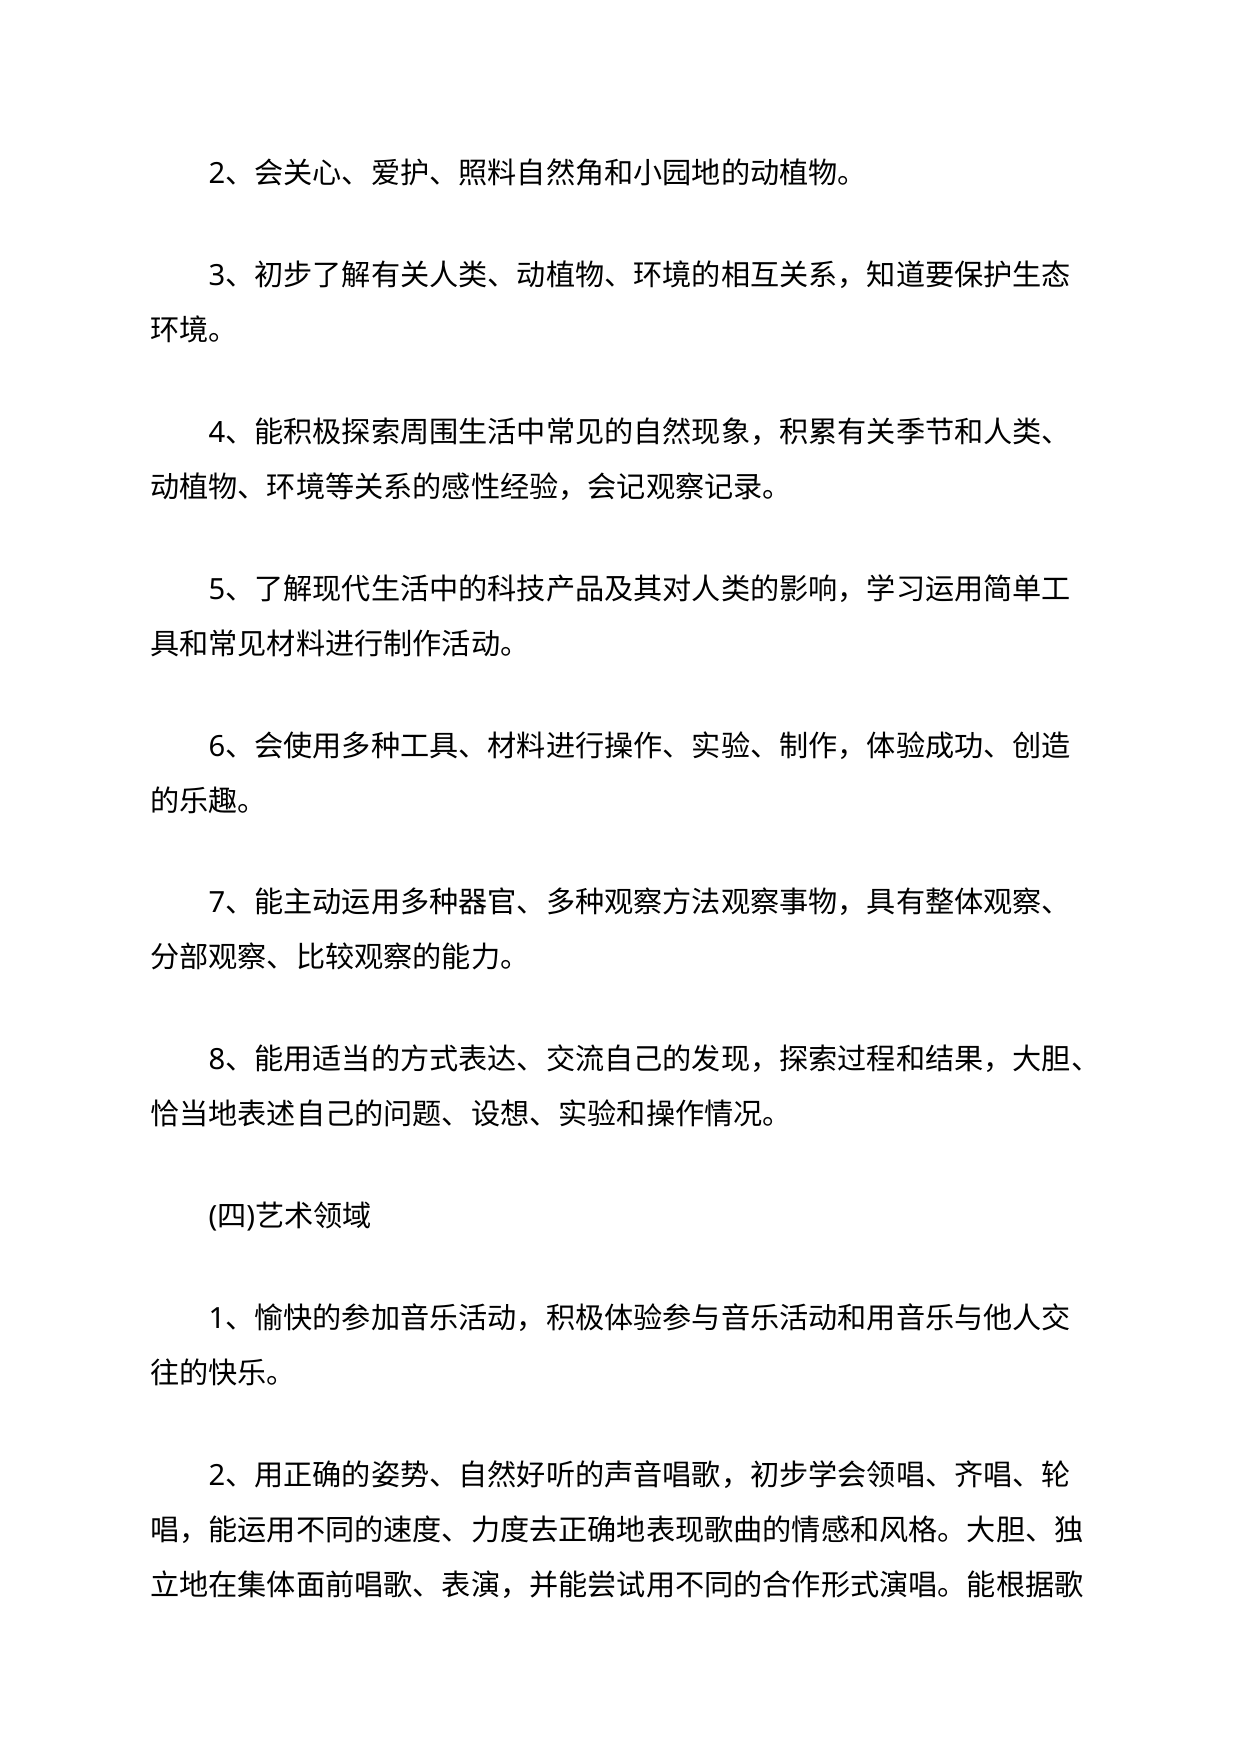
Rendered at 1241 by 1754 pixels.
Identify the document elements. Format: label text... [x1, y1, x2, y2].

text (四)艺术领域 [150, 1193, 1090, 1235]
text 4、能积极探索周围生活中常见的自然现象，积累有关季节和人类、动植物、环境等关系的感性经验，会记观察记录。 [150, 409, 1090, 506]
text 2、会关心、爱护、照料自然角和小园地的动植物。 [150, 150, 1090, 192]
text 6、会使用多种工具、材料进行操作、实验、制作，体验成功、创造的乐趣。 [150, 722, 1090, 819]
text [150, 1451, 1090, 1603]
text 3、初步了解有关人类、动植物、环境的相互关系，知道要保护生态环境。 [150, 252, 1090, 349]
text 8、能用适当的方式表达、交流自己的发现，探索过程和结果，大胆、恰当地表述自己的问题、设想、实验和操作情况。 [150, 1036, 1090, 1133]
text 5、了解现代生活中的科技产品及其对人类的影响，学习运用简单工具和常见材料进行制作活动。 [150, 566, 1090, 663]
text 7、能主动运用多种器官、多种观察方法观察事物，具有整体观察、分部观察、比较观察的能力。 [150, 879, 1090, 976]
text 1、愉快的参加音乐活动，积极体验参与音乐活动和用音乐与他人交往的快乐。 [150, 1294, 1090, 1392]
